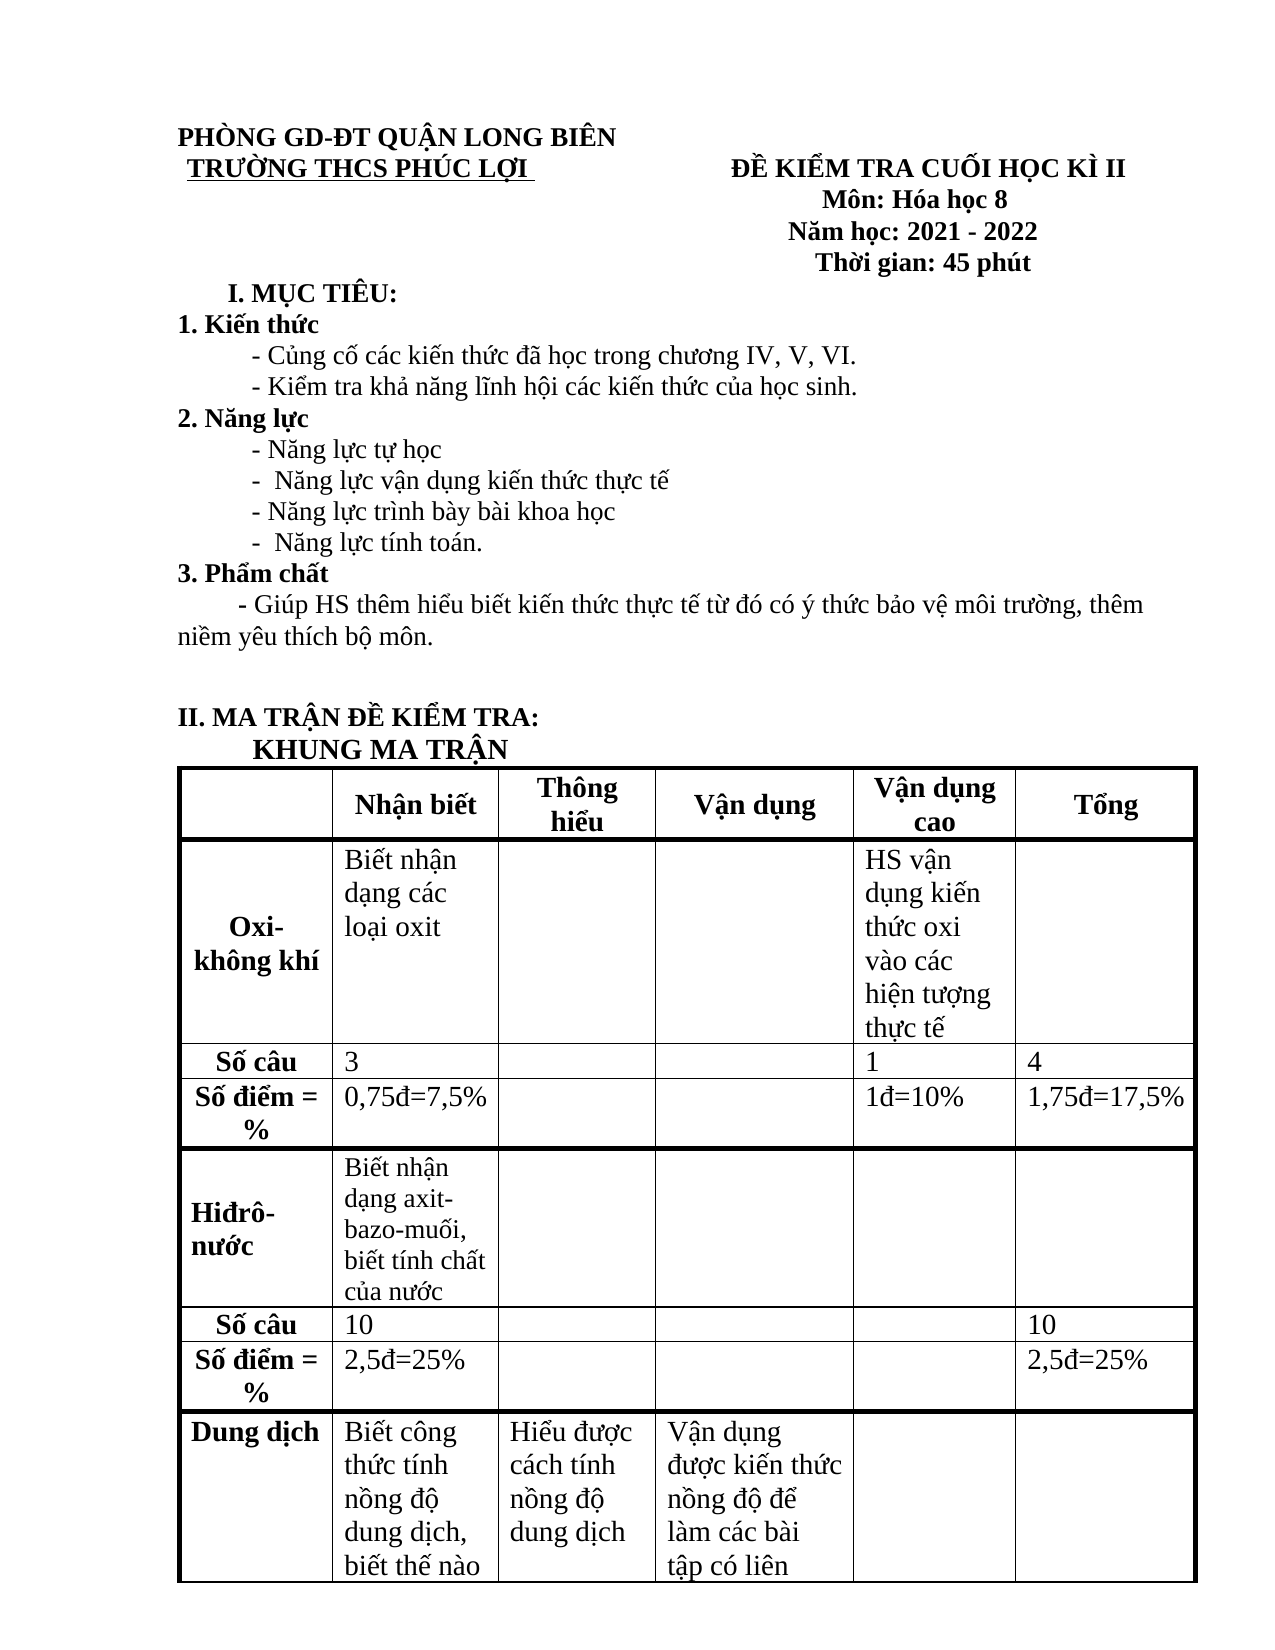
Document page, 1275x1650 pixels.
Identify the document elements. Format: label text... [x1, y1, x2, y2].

table_cell 3 [333, 1044, 498, 1078]
table_cell Số câu [182, 1044, 332, 1078]
table_cell Số câu [182, 1308, 332, 1341]
table_cell 10 [1016, 1308, 1193, 1341]
text - Kiểm tra khả năng lĩnh hội các kiến thức của học sinh. [177, 371, 1186, 402]
table_cell [854, 1342, 1015, 1409]
table_cell [656, 1308, 853, 1341]
text PHÒNG GD-ĐT QUẬN LONG BIÊN [177, 121, 1186, 152]
table_cell 4 [1016, 1044, 1193, 1078]
table_header Nhận biết [333, 770, 498, 837]
table_cell 1,75đ=17,5% [1016, 1079, 1193, 1146]
table_cell [854, 1151, 1015, 1306]
text TRƯỜNG THCS PHÚC LỢI ĐỀ KIỂM TRA CUỐI HỌC KÌ II [187, 152, 1275, 184]
text - Năng lực tính toán. [177, 526, 1186, 557]
table_cell [499, 1308, 655, 1341]
table_header Thông hiểu [499, 770, 655, 837]
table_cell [499, 1414, 655, 1581]
table_header Vận dụng [656, 770, 853, 837]
text 2. Năng lực [177, 402, 1186, 433]
table_cell 1 [854, 1044, 1015, 1078]
table_header Vận dụng cao [854, 770, 1015, 837]
table_cell Oxi- không khí [182, 842, 332, 1043]
text 1. Kiến thức [177, 308, 1186, 339]
table_cell [656, 1044, 853, 1078]
text - Giúp HS thêm hiểu biết kiến thức thực tế từ đó có ý thức bảo vệ môi trường, thêm niềm yêu thích bộ môn. [177, 588, 1186, 651]
table_cell [656, 1342, 853, 1409]
table_cell [1016, 842, 1193, 1043]
table_cell [1016, 1414, 1193, 1581]
table_cell [499, 842, 655, 1043]
table_cell 0,75đ=7,5% [333, 1079, 498, 1146]
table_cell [333, 1414, 498, 1581]
table_cell Hiđrô-nước [182, 1151, 332, 1306]
table_cell Biết nhận dạng các loại oxit [333, 842, 498, 1043]
table_cell [499, 1342, 655, 1409]
text - Năng lực trình bày bài khoa học [177, 495, 1186, 526]
table_header [182, 770, 332, 837]
table_cell Biết nhận dạng axit-bazo-muối, biết tính chất của nước [333, 1151, 498, 1306]
table_cell 10 [333, 1308, 498, 1341]
table_cell Số điểm = % [182, 1342, 332, 1409]
table_cell [854, 1414, 1015, 1581]
table_cell 2,5đ=25% [1016, 1342, 1193, 1409]
subtitle II. MA TRẬN ĐỀ KIỂM TRA: [177, 701, 1186, 732]
table_cell 1đ=10% [854, 1079, 1015, 1146]
table_cell HS vận dụng kiến thức oxi vào các hiện tượng thực tế [854, 842, 1015, 1043]
text Năm học: 2021 - 2022 [187, 215, 1275, 246]
table_cell [499, 1044, 655, 1078]
text - Củng cố các kiến thức đã học trong chương IV, V, VI. [177, 339, 1186, 371]
table_header Tổng [1016, 770, 1193, 837]
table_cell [656, 1414, 853, 1581]
table_cell [656, 1151, 853, 1306]
text Thời gian: 45 phút [187, 246, 1275, 277]
table_cell [499, 1079, 655, 1146]
table_cell Dung dịch [182, 1414, 332, 1581]
text 3. Phẩm chất [177, 557, 1186, 588]
text - Năng lực tự học [177, 433, 1186, 464]
table_cell [854, 1308, 1015, 1341]
text Môn: Hóa học 8 [187, 184, 1275, 215]
text I. MỤC TIÊU: [187, 277, 1275, 308]
table_cell [1016, 1151, 1193, 1306]
text - Năng lực vận dụng kiến thức thực tế [177, 464, 1186, 495]
table_cell Số điểm = % [182, 1079, 332, 1146]
text KHUNG MA TRẬN [252, 732, 1186, 766]
table_cell 2,5đ=25% [333, 1342, 498, 1409]
table_cell [499, 1151, 655, 1306]
table_cell [656, 1079, 853, 1146]
table_cell [656, 842, 853, 1043]
